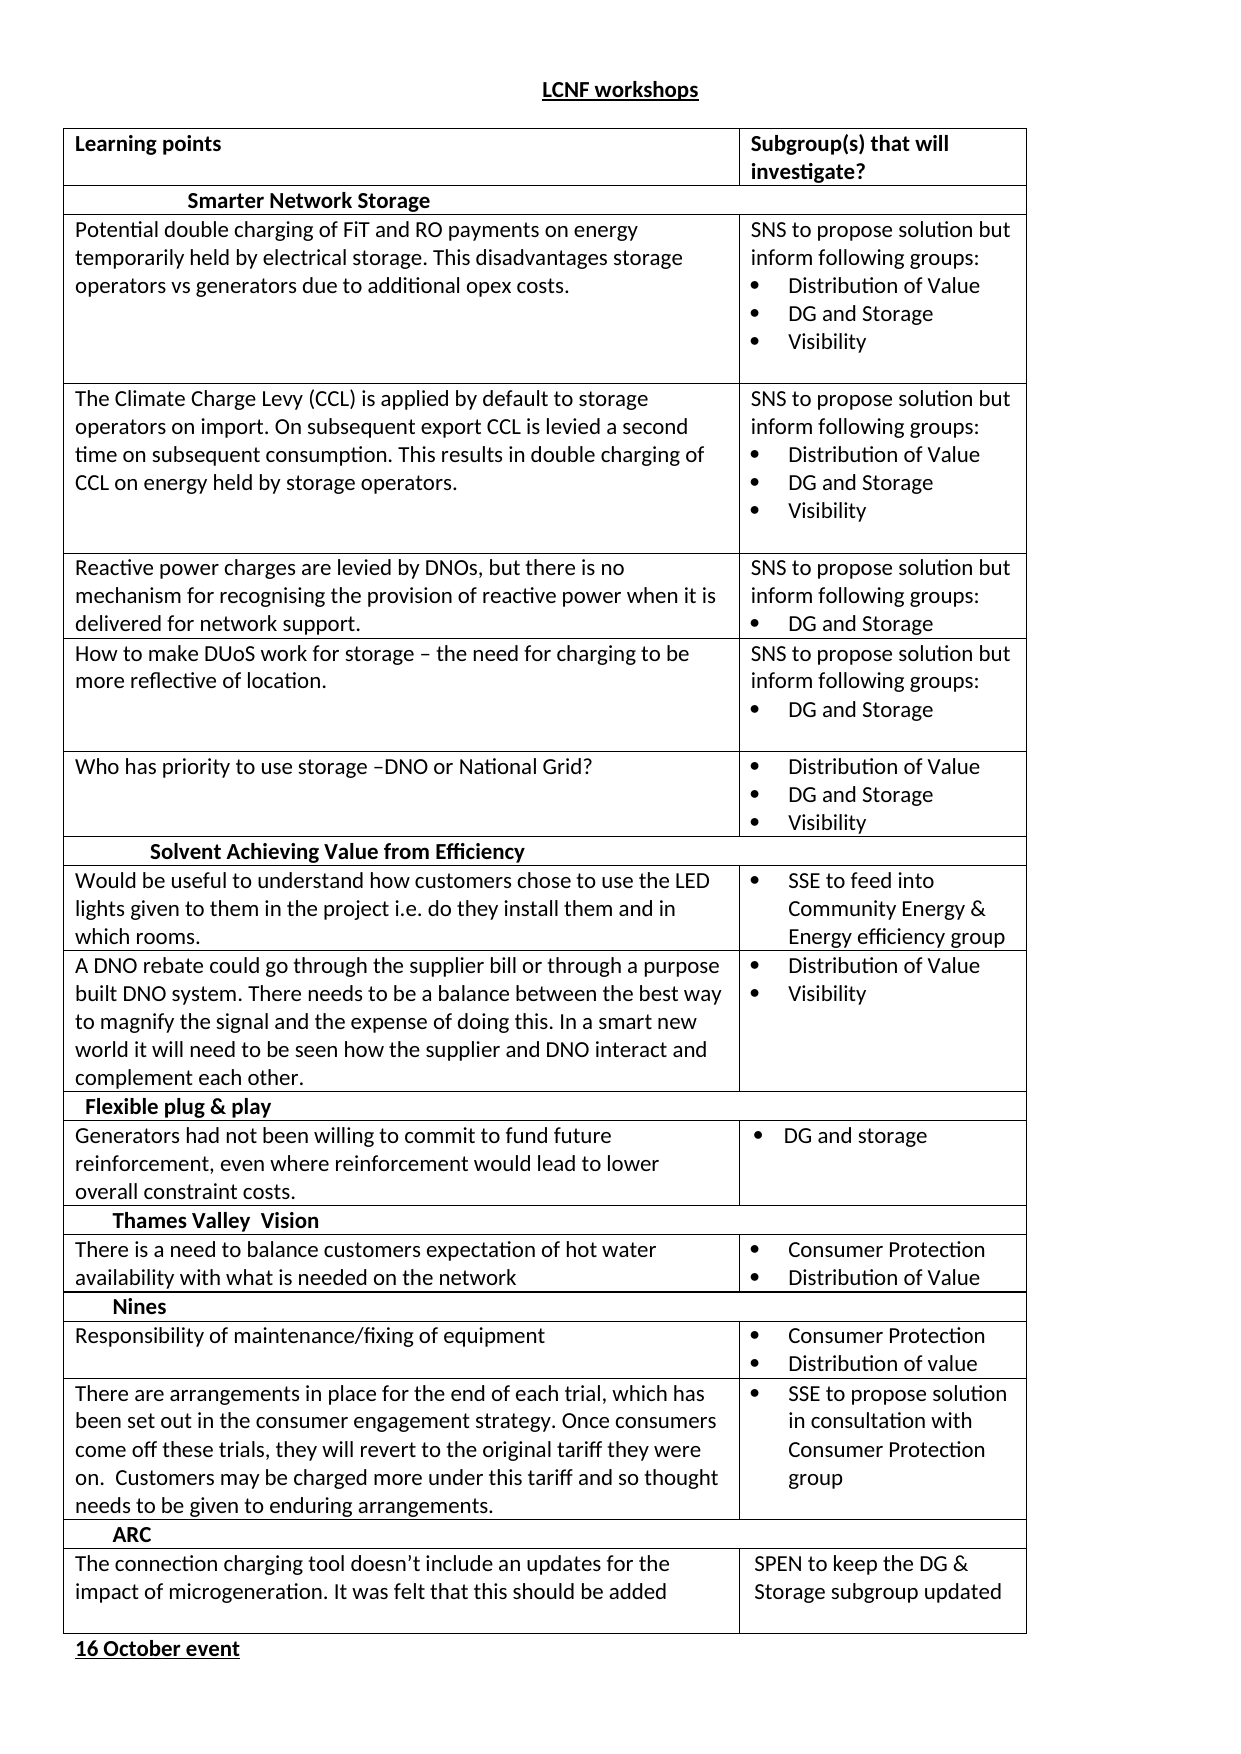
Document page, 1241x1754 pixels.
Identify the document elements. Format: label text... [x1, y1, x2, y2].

text 16 October event [75, 1634, 1165, 1662]
table_cell Reactive power charges are levied by DNOs, but there is no mechanism for recognising the provision of reactive power when it is delivered for network support. [64, 554, 739, 638]
table_cell Distribution of Value Visibility [740, 951, 1026, 1091]
table_cell SSE to feed into Community Energy & Energy efficiency group [740, 866, 1026, 950]
table_cell Generators had not been willing to commit to fund future reinforcement, even where reinforcement would lead to lower overall constraint costs. [64, 1121, 739, 1205]
table_header Subgroup(s) that will investigate? [740, 129, 1026, 185]
table_cell There is a need to balance customers expectation of hot water availability with what is needed on the network [64, 1235, 739, 1291]
table_cell Nines [64, 1293, 1026, 1321]
table_cell SSE to propose solution in consultation with Consumer Protection group [740, 1379, 1026, 1519]
table_cell Consumer Protection Distribution of Value [740, 1235, 1026, 1291]
table_cell Would be useful to understand how customers chose to use the LED lights given to them in the project i.e. do they install them and in which rooms. [64, 866, 739, 950]
table_cell Who has priority to use storage –DNO or National Grid? [64, 752, 739, 836]
text LCNF workshops [75, 75, 1165, 103]
table_cell There are arrangements in place for the end of each trial, which has been set out in the consumer engagement strategy. Once consumers come off these trials, they will revert to the original tariff they were on. Customers may be charged more under this tariff and so thought needs to be given to enduring arrangements. [64, 1379, 739, 1519]
table_cell The connection charging tool doesn’t include an updates for the impact of microgeneration. It was felt that this should be added [64, 1549, 739, 1633]
table_cell SPEN to keep the DG & Storage subgroup updated [740, 1549, 1026, 1633]
table_cell The Climate Charge Levy (CCL) is applied by default to storage operators on import. On subsequent export CCL is levied a second time on subsequent consumption. This results in double charging of CCL on energy held by storage operators. [64, 384, 739, 552]
table_cell SNS to propose solution but inform following groups: DG and Storage [740, 639, 1026, 751]
table_cell SNS to propose solution but inform following groups: Distribution of Value DG and Storage Visibility [740, 215, 1026, 383]
table_cell A DNO rebate could go through the supplier bill or through a purpose built DNO system. There needs to be a balance between the best way to magnify the signal and the expense of doing this. In a smart new world it will need to be seen how the supplier and DNO interact and complement each other. [64, 951, 739, 1091]
table_cell How to make DUoS work for storage – the need for charging to be more reflective of location. [64, 639, 739, 751]
table_cell SNS to propose solution but inform following groups: Distribution of Value DG and Storage Visibility [740, 384, 1026, 552]
table_cell ARC [64, 1520, 1026, 1548]
table_cell Distribution of Value DG and Storage Visibility [740, 752, 1026, 836]
table_cell Responsibility of maintenance/fixing of equipment [64, 1322, 739, 1378]
table_cell Flexible plug & play [64, 1092, 1026, 1120]
table_cell Consumer Protection Distribution of value [740, 1322, 1026, 1378]
table_cell SNS to propose solution but inform following groups: DG and Storage [740, 554, 1026, 638]
table_cell Solvent Achieving Value from Efficiency [64, 837, 1026, 865]
table_header Learning points [64, 129, 739, 185]
table_cell Thames Valley Vision [64, 1206, 1026, 1234]
table_cell Potential double charging of FiT and RO payments on energy temporarily held by electrical storage. This disadvantages storage operators vs generators due to additional opex costs. [64, 215, 739, 383]
table_cell DG and storage [740, 1121, 1026, 1205]
table_cell Smarter Network Storage [64, 186, 1026, 214]
